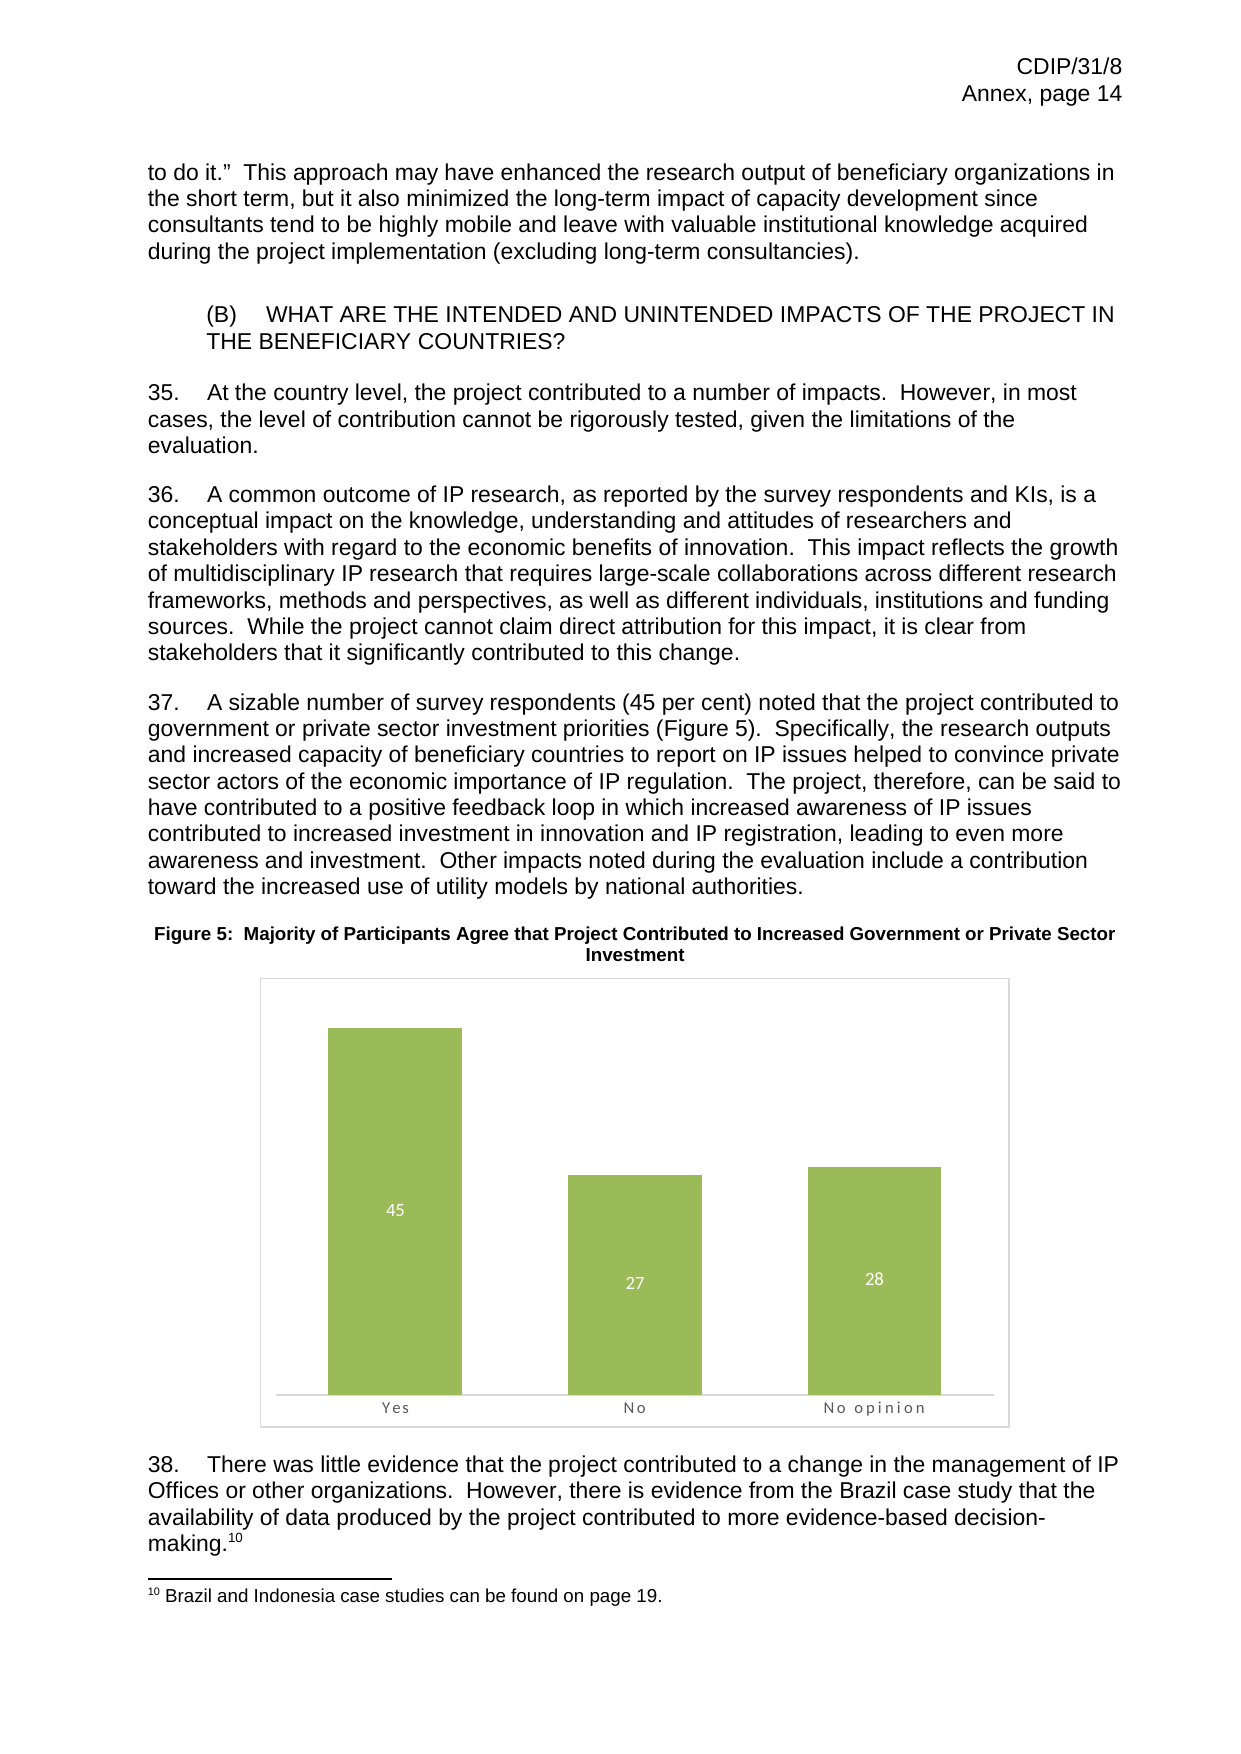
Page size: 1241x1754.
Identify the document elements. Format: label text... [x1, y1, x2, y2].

text A sizable number of survey respondents (45 per cent) noted that the project contributed to government or private sector investment priorities (Figure 5). Specifically, the research outputs and increased capacity of beneficiary countries to report on IP issues helped to convince private sector actors of the economic importance of IP regulation. The project, therefore, can be said to have contributed to a positive feedback loop in which increased awareness of IP issues contributed to increased investment in innovation and IP registration, leading to even more awareness and investment. Other impacts noted during the evaluation include a contribution toward the increased use of utility models by national authorities. [148, 688, 1122, 899]
text A common outcome of IP research, as reported by the survey respondents and KIs, is a conceptual impact on the knowledge, understanding and attitudes of researchers and stakeholders with regard to the economic benefits of innovation. This impact reflects the growth of multidisciplinary IP research that requires large-scale collaborations across different research frameworks, methods and perspectives, as well as different individuals, institutions and funding sources. While the project cannot claim direct attribution for this impact, it is clear from stakeholders that it significantly contributed to this change. [148, 481, 1122, 666]
subtitle What are the intended and unintended impacts of the project in the beneficiary COUNTRIES? [206, 301, 1122, 354]
text At the country level, the project contributed to a number of impacts. However, in most cases, the level of contribution cannot be rigorously tested, given the limitations of the evaluation. [148, 379, 1122, 458]
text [148, 158, 1122, 264]
text Figure 5: Majority of Participants Agree that Project Contributed to Increased Government or Private Sector Investment [148, 922, 1122, 965]
text There was little evidence that the project contributed to a change in the management of IP Offices or other organizations. However, there is evidence from the Brazil case study that the availability of data produced by the project contributed to more evidence-based decision-making. [148, 1451, 1122, 1556]
